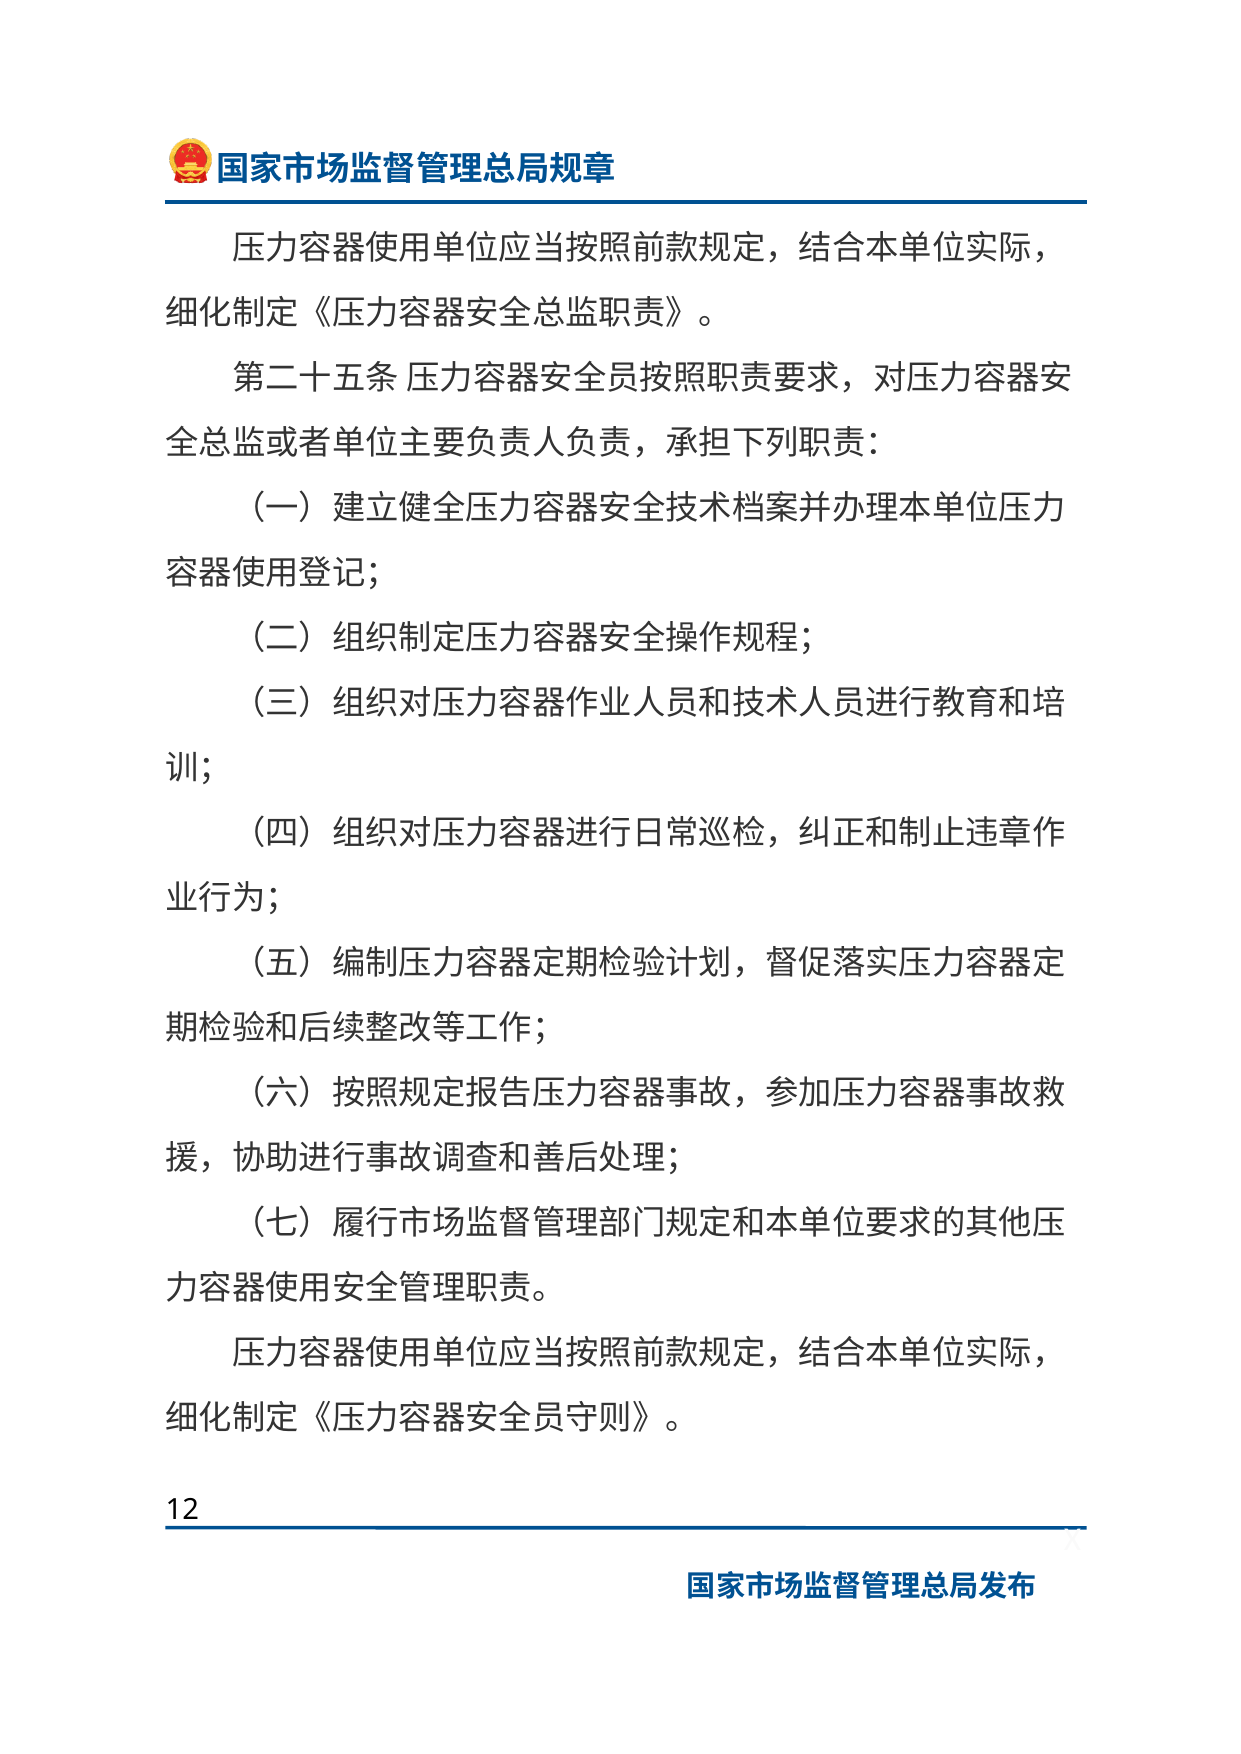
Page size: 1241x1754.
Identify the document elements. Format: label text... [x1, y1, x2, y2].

text （三）组织对压力容器作业人员和技术人员进行教育和培训； [165, 668, 1087, 798]
text 第二十五条 压力容器安全员按照职责要求，对压力容器安全总监或者单位主要负责人负责，承担下列职责： [165, 343, 1087, 473]
text （一）建立健全压力容器安全技术档案并办理本单位压力容器使用登记； [165, 473, 1087, 603]
picture [165, 136, 216, 187]
text 压力容器使用单位应当按照前款规定，结合本单位实际，细化制定《压力容器安全员守则》。 [165, 1318, 1087, 1448]
text （六）按照规定报告压力容器事故，参加压力容器事故救援，协助进行事故调查和善后处理； [165, 1058, 1087, 1188]
text 压力容器使用单位应当按照前款规定，结合本单位实际，细化制定《压力容器安全总监职责》。 [165, 213, 1087, 343]
text （二）组织制定压力容器安全操作规程； [165, 603, 1087, 668]
text （四）组织对压力容器进行日常巡检，纠正和制止违章作业行为； [165, 798, 1087, 928]
text （五）编制压力容器定期检验计划，督促落实压力容器定期检验和后续整改等工作； [165, 928, 1087, 1058]
text （七）履行市场监督管理部门规定和本单位要求的其他压力容器使用安全管理职责。 [165, 1188, 1087, 1318]
